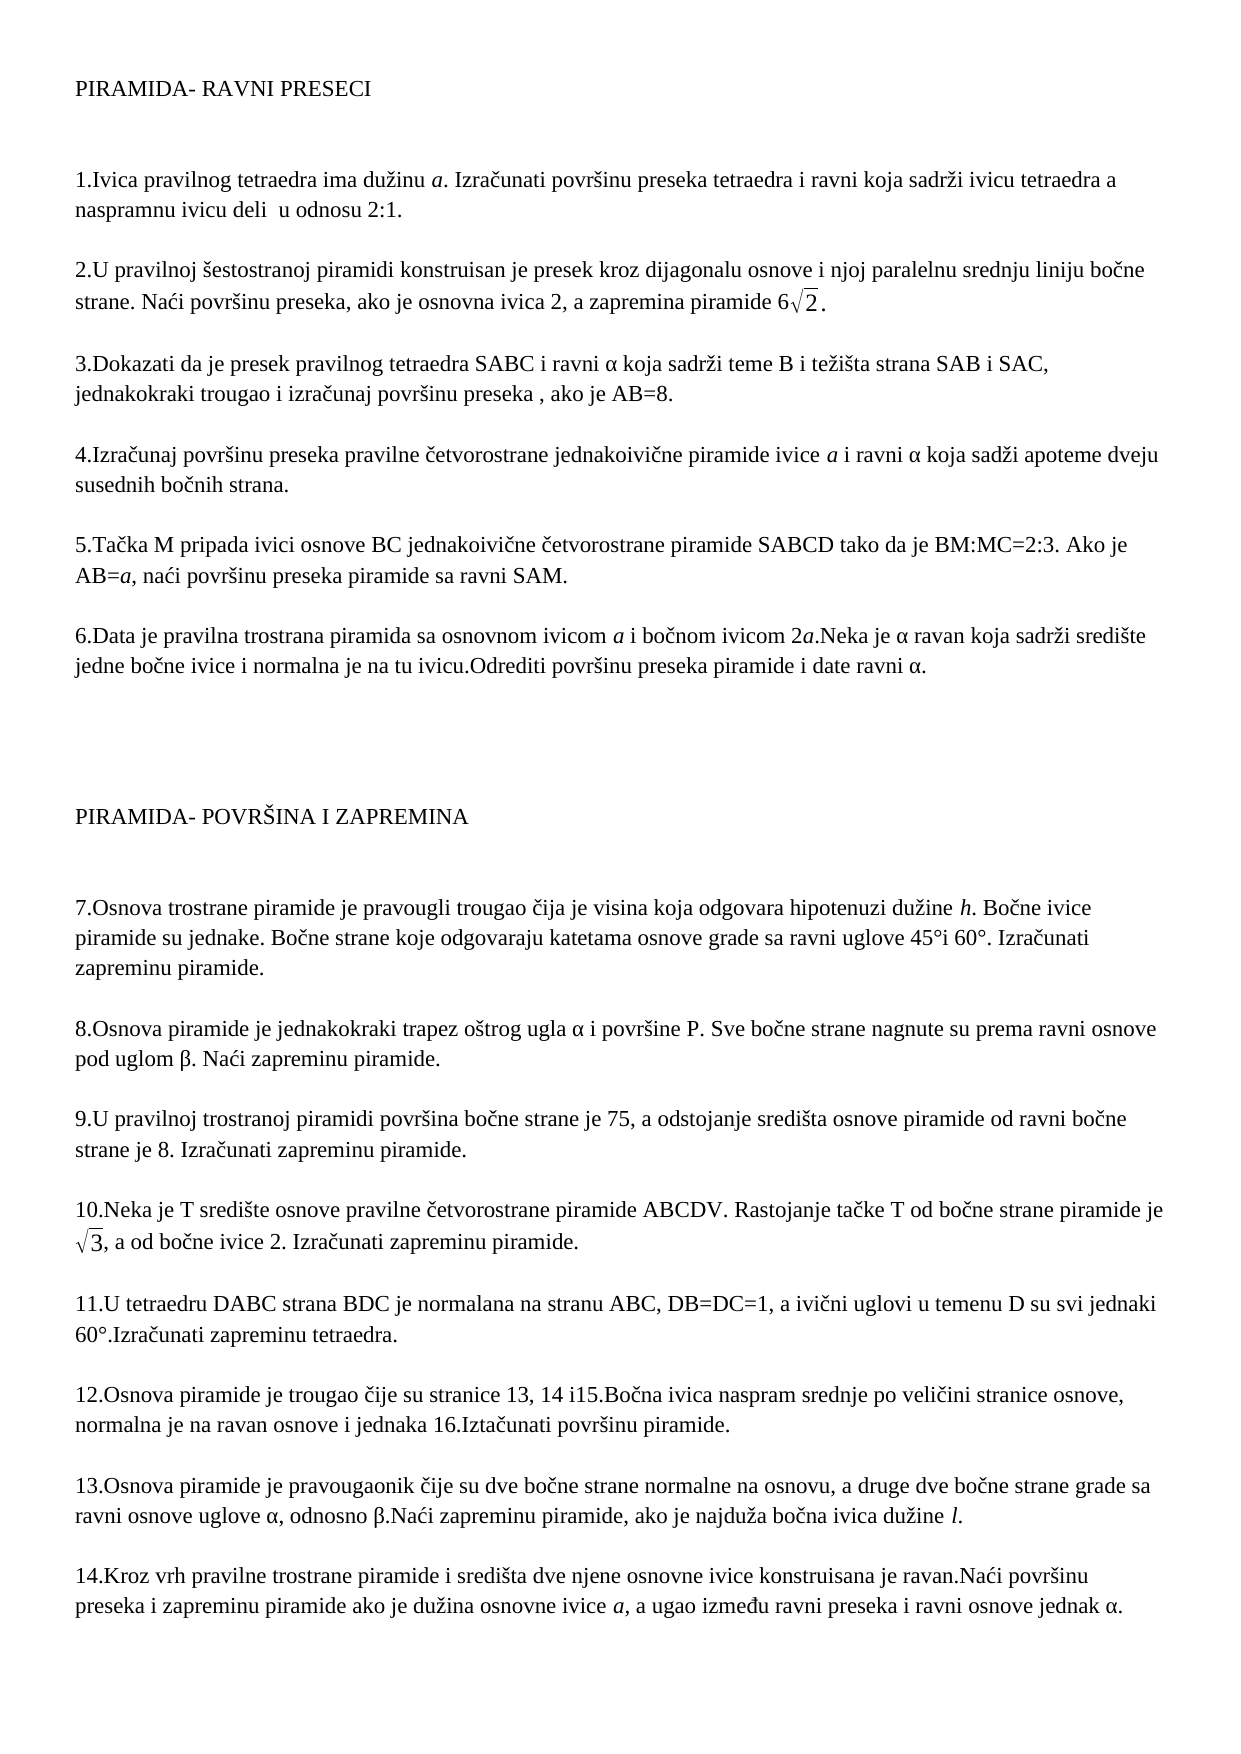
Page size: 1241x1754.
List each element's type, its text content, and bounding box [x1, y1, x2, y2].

text 11.U tetraedru DABC strana BDC je normalana na stranu ABC, DB=DC=1, a ivični uglovi u temenu D su svi jednaki 60°.Izračunati zapreminu tetraedra. [75, 1291, 1165, 1347]
text 5.Tačka M pripada ivici osnove BC jednakoivične četvorostrane piramide SABCD tako da je BM:MC=2:3. Ako je AB=a, naći površinu preseka piramide sa ravni SAM. [75, 532, 1165, 588]
text 10.Neka je T središte osnove pravilne četvorostrane piramide ABCDV. Rastojanje tačke T od bočne strane piramide je , a od bočne ivice 2. Izračunati zapreminu piramide. [75, 1196, 1165, 1256]
text PIRAMIDA- POVRŠINA I ZAPREMINA [75, 803, 1165, 830]
text 14.Kroz vrh pravilne trostrane piramide i središta dve njene osnovne ivice konstruisana je ravan.Naći površinu preseka i zapreminu piramide ako je dužina osnovne ivice a, a ugao između ravni preseka i ravni osnove jednak α. [75, 1562, 1165, 1619]
text 7.Osnova trostrane piramide je pravougli trougao čija je visina koja odgovara hipotenuzi dužine h. Bočne ivice piramide su jednake. Bočne strane koje odgovaraju katetama osnove grade sa ravni uglove 45°i 60°. Izračunati zapreminu piramide. [75, 894, 1165, 981]
text 2.U pravilnoj šestostranoj piramidi konstruisan je presek kroz dijagonalu osnove i njoj paralelnu srednju liniju bočne strane. Naći površinu preseka, ako je osnovna ivica 2, a zapremina piramide 6 [75, 256, 1165, 316]
text 1.Ivica pravilnog tetraedra ima dužinu a. Izračunati površinu preseka tetraedra i ravni koja sadrži ivicu tetraedra a naspramnu ivicu deli u odnosu 2:1. [75, 166, 1165, 222]
text 6.Data je pravilna trostrana piramida sa osnovnom ivicom a i bočnom ivicom 2a.Neka je α ravan koja sadrži središte jedne bočne ivice i normalna je na tu ivicu.Odrediti površinu preseka piramide i date ravni α. [75, 622, 1165, 679]
text 8.Osnova piramide je jednakokraki trapez oštrog ugla α i površine P. Sve bočne strane nagnute su prema ravni osnove pod uglom β. Naći zapreminu piramide. [75, 1015, 1165, 1071]
text 9.U pravilnoj trostranoj piramidi površina bočne strane je 75, a odstojanje središta osnove piramide od ravni bočne strane je 8. Izračunati zapreminu piramide. [75, 1106, 1165, 1162]
text 13.Osnova piramide je pravougaonik čije su dve bočne strane normalne na osnovu, a druge dve bočne strane grade sa ravni osnove uglove α, odnosno β.Naći zapreminu piramide, ako je najduža bočna ivica dužine l. [75, 1472, 1165, 1528]
text 3.Dokazati da je presek pravilnog tetraedra SABC i ravni α koja sadrži teme B i težišta strana SAB i SAC, jednakokraki trougao i izračunaj površinu preseka , ako je AB=8. [75, 350, 1165, 407]
text PIRAMIDA- RAVNI PRESECI [75, 75, 1165, 101]
text 12.Osnova piramide je trougao čije su stranice 13, 14 i15.Bočna ivica naspram srednje po veličini stranice osnove, normalna je na ravan osnove i jednaka 16.Iztačunati površinu piramide. [75, 1381, 1165, 1438]
text 4.Izračunaj površinu preseka pravilne četvorostrane jednakoivične piramide ivice a i ravni α koja sadži apoteme dveju susednih bočnih strana. [75, 441, 1165, 497]
